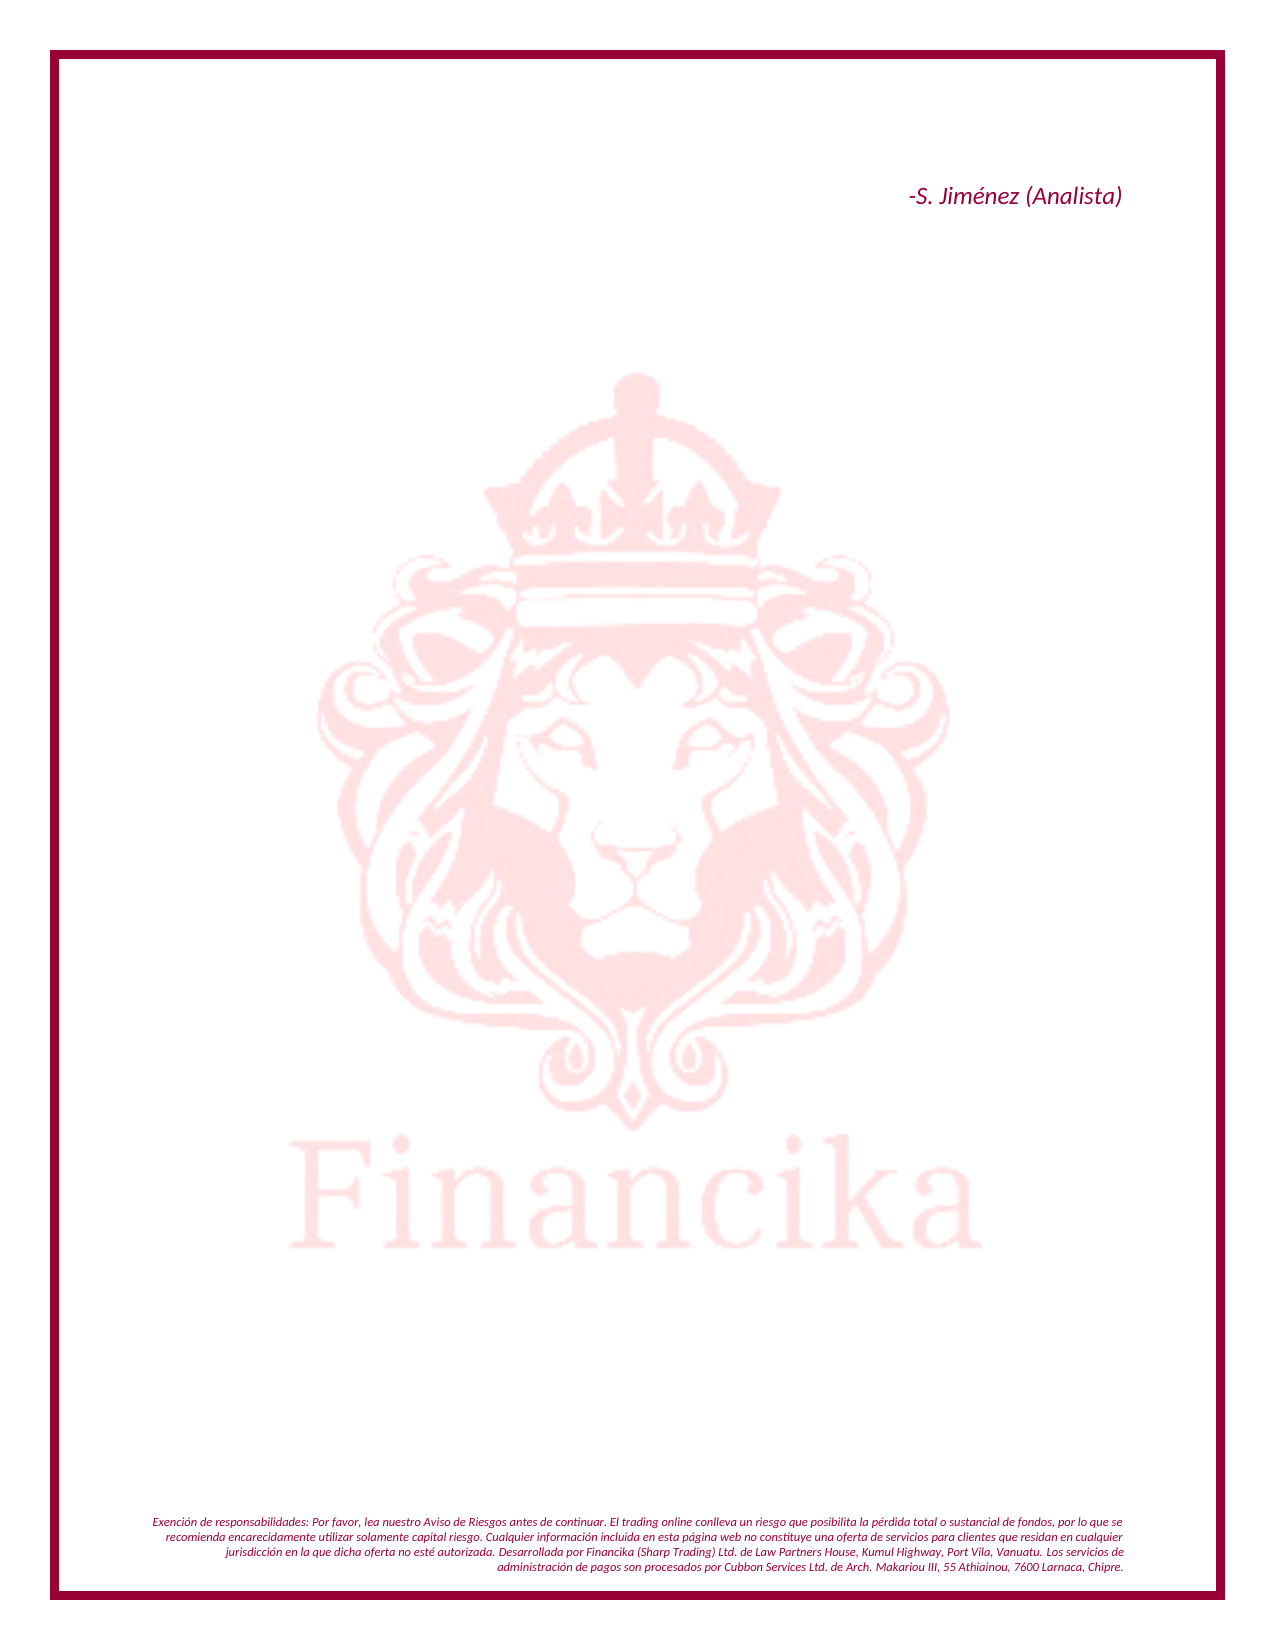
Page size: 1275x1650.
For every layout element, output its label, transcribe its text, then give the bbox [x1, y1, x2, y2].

text -S. Jiménez (Analista) [150, 181, 1125, 211]
